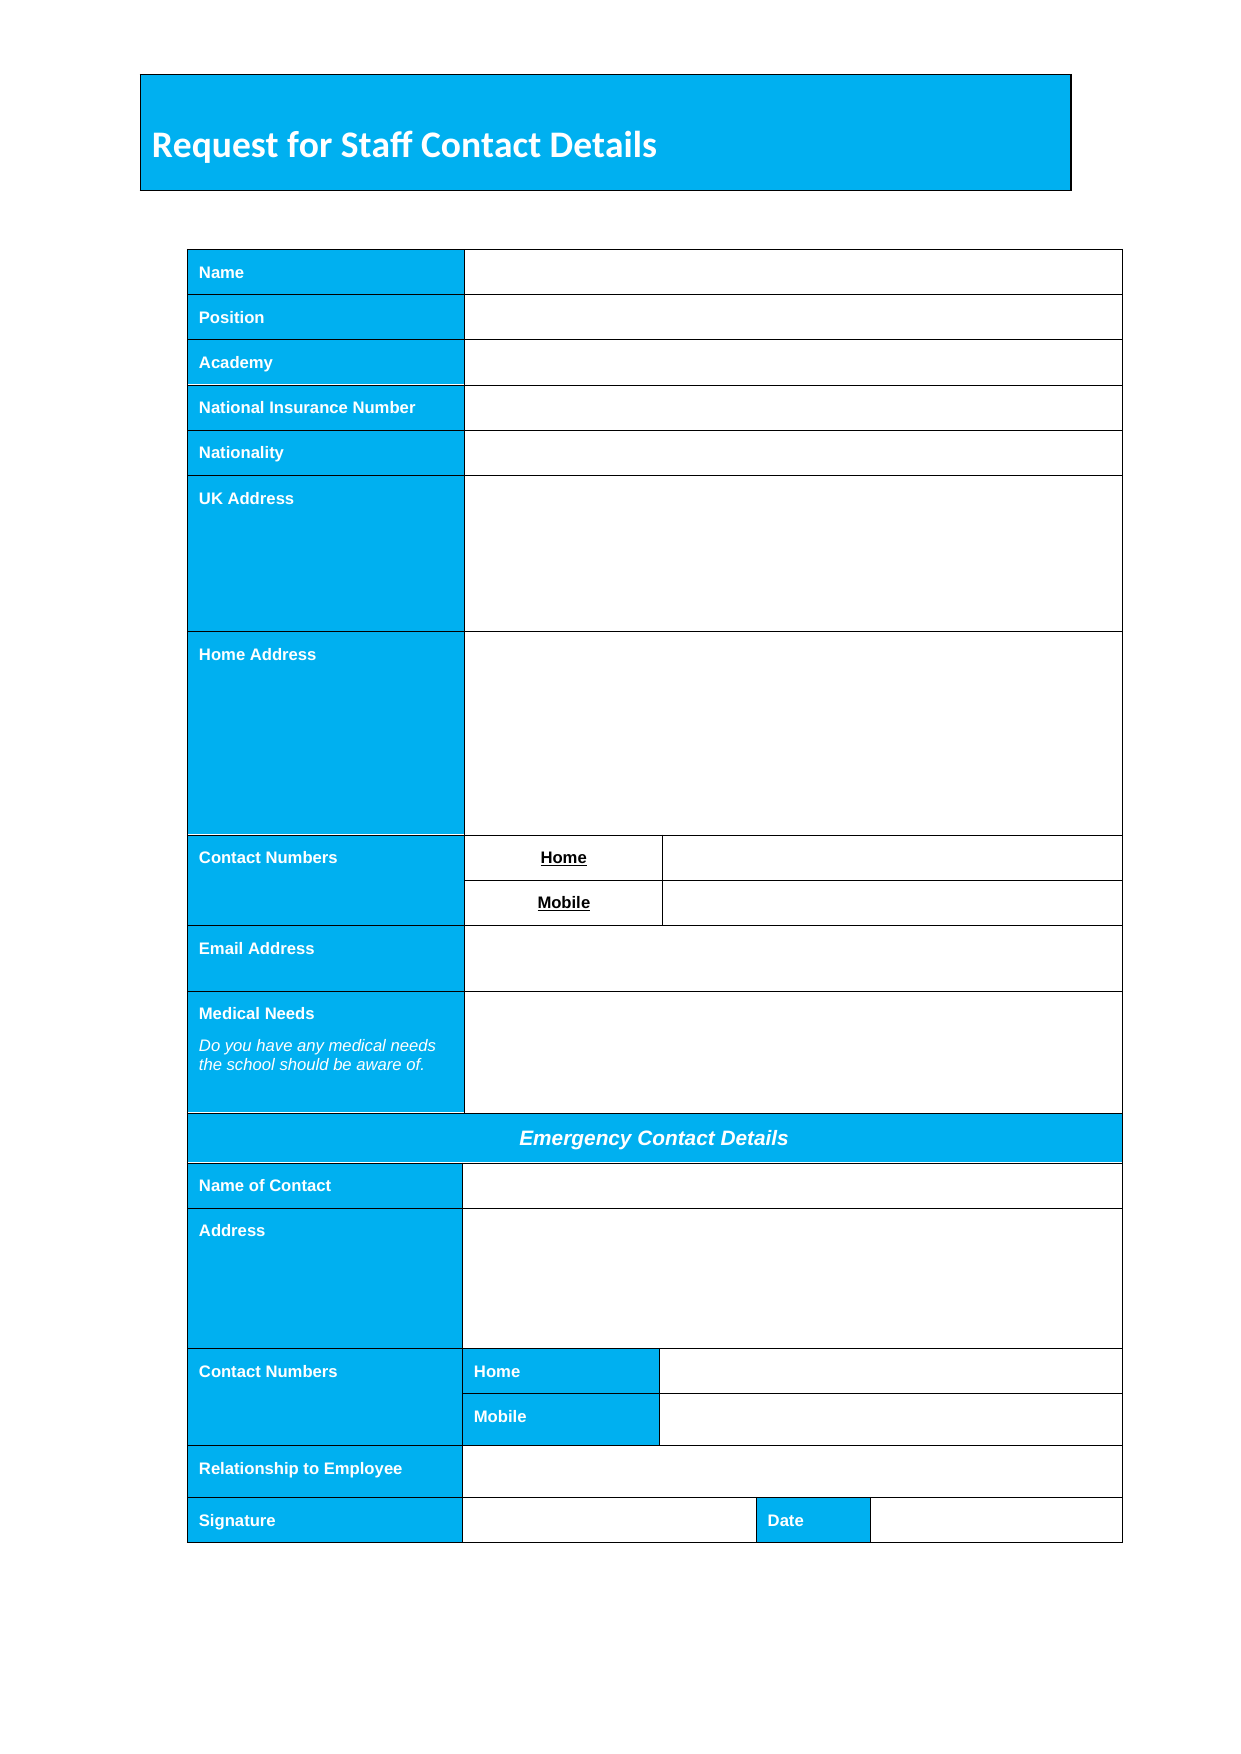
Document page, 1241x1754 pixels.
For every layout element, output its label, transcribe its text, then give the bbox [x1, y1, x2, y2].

table_cell Name of Contact [188, 1164, 462, 1208]
table_cell Mobile [463, 1394, 659, 1445]
table_cell National Insurance Number [188, 386, 464, 430]
table_header Name [188, 250, 464, 294]
table_cell [660, 1349, 1122, 1393]
table_cell Home Address [188, 632, 464, 834]
table_cell [871, 1498, 1122, 1542]
table_cell UK Address [188, 476, 464, 631]
table_cell [463, 1209, 1122, 1348]
table_cell [663, 881, 1122, 925]
table_cell Academy [188, 340, 464, 384]
table_cell [465, 992, 1122, 1112]
table_cell Position [188, 295, 464, 339]
table_cell [663, 836, 1122, 880]
table_cell Address [188, 1209, 462, 1348]
table_cell Signature [188, 1498, 462, 1542]
table_cell Date [757, 1498, 870, 1542]
table_cell Nationality [188, 431, 464, 475]
table_cell [660, 1394, 1122, 1445]
table_cell Medical Needs Do you have any medical needs the school should be aware of. [188, 992, 464, 1112]
table_cell Home [463, 1349, 659, 1393]
table_cell [465, 632, 1122, 834]
table_cell Relationship to Employee [188, 1446, 462, 1497]
table_cell [465, 476, 1122, 631]
table_cell [463, 1164, 1122, 1208]
table_cell [465, 926, 1122, 991]
table_cell [465, 431, 1122, 475]
table_cell [465, 386, 1122, 430]
table_cell Home [465, 836, 662, 880]
table_cell Email Address [188, 926, 464, 991]
table_cell [463, 1498, 756, 1542]
table_cell [465, 295, 1122, 339]
table_header [465, 250, 1122, 294]
table_cell Contact Numbers [188, 1349, 462, 1445]
table_cell Emergency Contact Details [188, 1114, 1122, 1162]
table_cell Contact Numbers [188, 836, 464, 925]
table_cell Mobile [465, 881, 662, 925]
table_cell [465, 340, 1122, 384]
table_cell [463, 1446, 1122, 1497]
